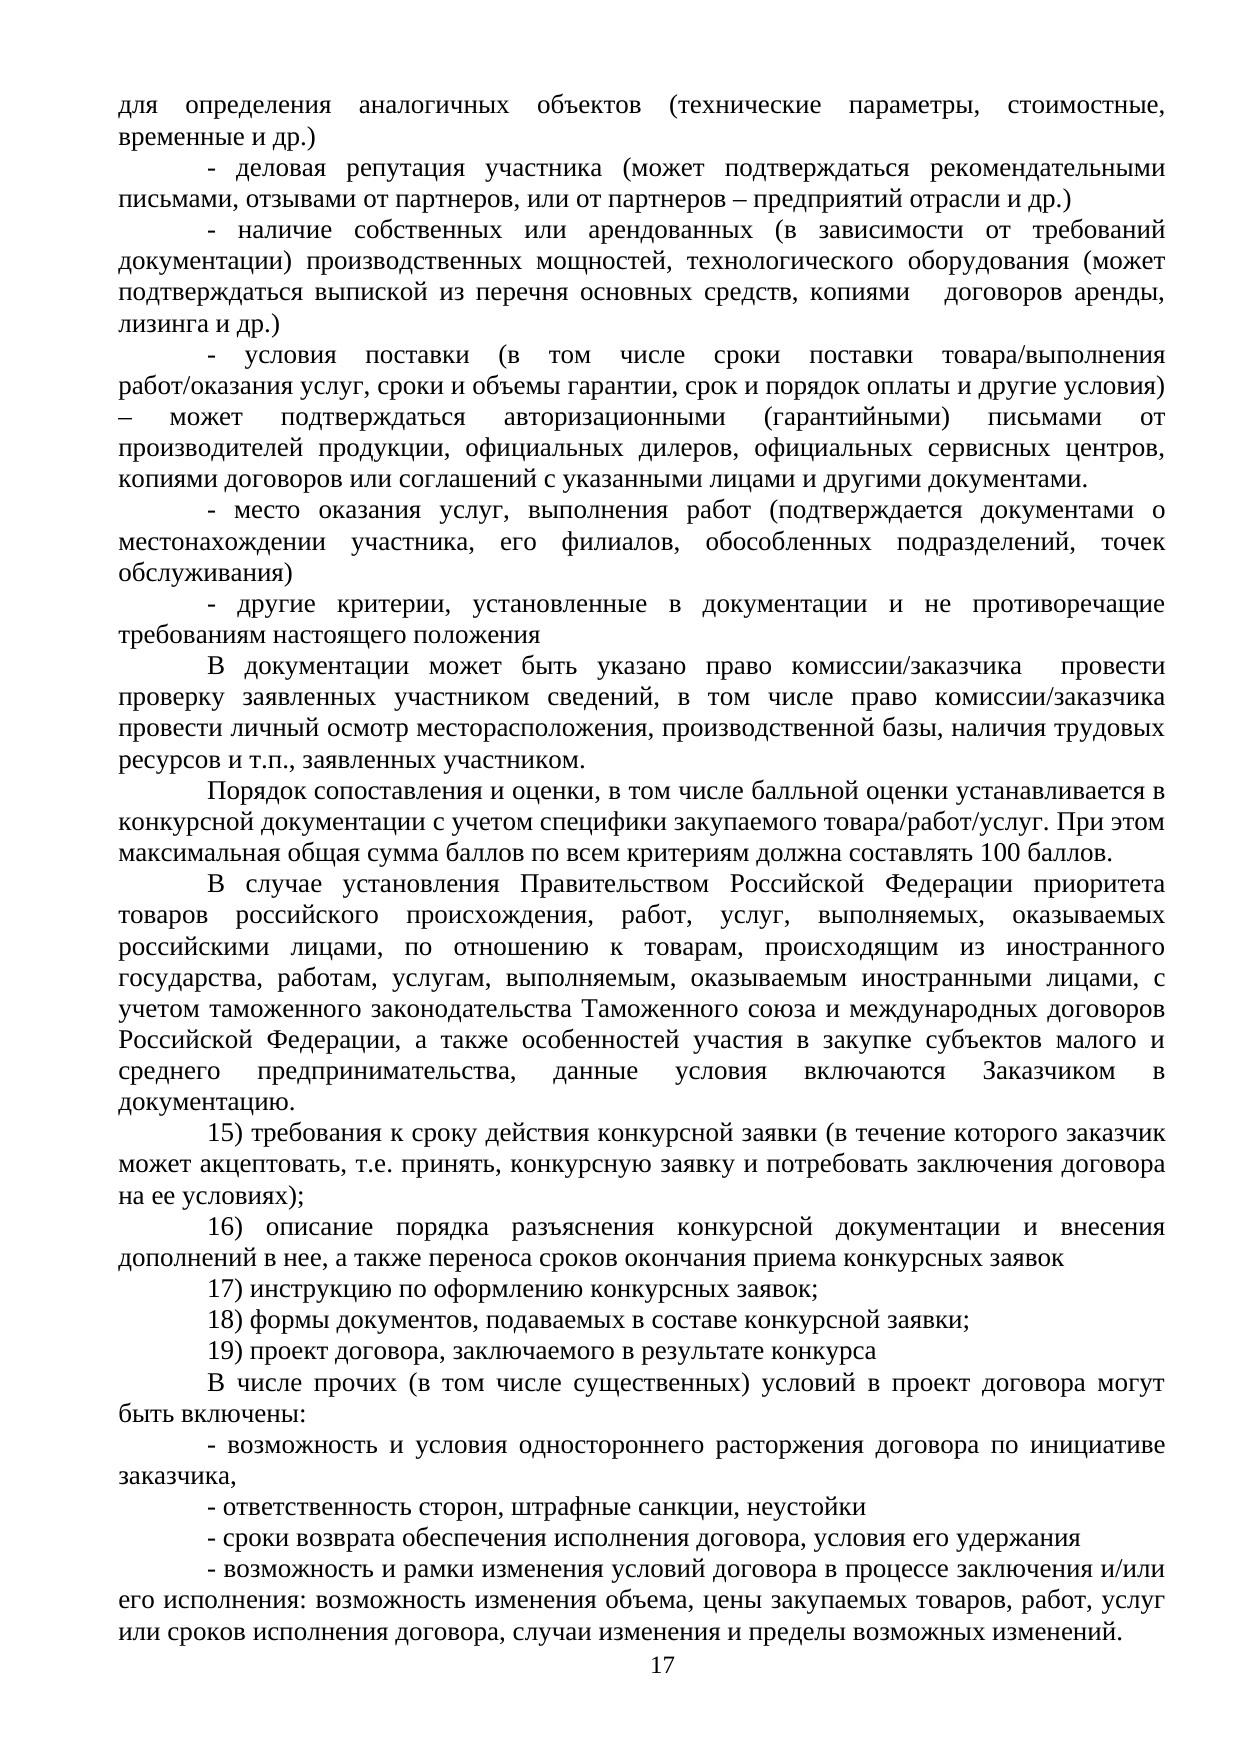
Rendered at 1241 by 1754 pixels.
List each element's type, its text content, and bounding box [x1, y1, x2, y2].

text - наличие собственных или арендованных (в зависимости от требований документации) производственных мощностей, технологического оборудования (может подтверждаться выпиской из перечня основных средств, копиями договоров аренды, лизинга и др.) [118, 213, 1167, 338]
text - условия поставки (в том числе сроки поставки товара/выполнения работ/оказания услуг, сроки и объемы гарантии, срок и порядок оплаты и другие условия) – может подтверждаться авторизационными (гарантийными) письмами от производителей продукции, официальных дилеров, официальных сервисных центров, копиями договоров или соглашений с указанными лицами и другими документами. [118, 338, 1167, 493]
text - сроки возврата обеспечения исполнения договора, условия его удержания [118, 1521, 1167, 1552]
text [118, 89, 1167, 151]
text - деловая репутация участника (может подтверждаться рекомендательными письмами, отзывами от партнеров, или от партнеров – предприятий отрасли и др.) [118, 151, 1167, 213]
text - возможность и рамки изменения условий договора в процессе заключения и/или его исполнения: возможность изменения объема, цены закупаемых товаров, работ, услуг или сроков исполнения договора, случаи изменения и пределы возможных изменений. [118, 1552, 1167, 1646]
text В числе прочих (в том числе существенных) условий в проект договора могут быть включены: [118, 1366, 1167, 1428]
text В документации может быть указано право комиссии/заказчика провести проверку заявленных участником сведений, в том числе право комиссии/заказчика провести личный осмотр месторасположения, производственной базы, наличия трудовых ресурсов и т.п., заявленных участником. [118, 649, 1167, 774]
text 19) проект договора, заключаемого в результате конкурса [118, 1334, 1167, 1366]
text 18) формы документов, подаваемых в составе конкурсной заявки; [118, 1303, 1167, 1334]
text - место оказания услуг, выполнения работ (подтверждается документами о местонахождении участника, его филиалов, обособленных подразделений, точек обслуживания) [118, 493, 1167, 587]
text - другие критерии, установленные в документации и не противоречащие требованиям настоящего положения [118, 587, 1167, 649]
text Порядок сопоставления и оценки, в том числе балльной оценки устанавливается в конкурсной документации с учетом специфики закупаемого товара/работ/услуг. При этом максимальная общая сумма баллов по всем критериям должна составлять 100 баллов. [118, 774, 1167, 867]
text - ответственность сторон, штрафные санкции, неустойки [118, 1490, 1167, 1521]
text - возможность и условия одностороннего расторжения договора по инициативе заказчика, [118, 1428, 1167, 1490]
text 16) описание порядка разъяснения конкурсной документации и внесения дополнений в нее, а также переноса сроков окончания приема конкурсных заявок [118, 1210, 1167, 1272]
text В случае установления Правительством Российской Федерации приоритета товаров российского происхождения, работ, услуг, выполняемых, оказываемых российскими лицами, по отношению к товарам, происходящим из иностранного государства, работам, услугам, выполняемым, оказываемым иностранными лицами, с учетом таможенного законодательства Таможенного союза и международных договоров Российской Федерации, а также особенностей участия в закупке субъектов малого и среднего предпринимательства, данные условия включаются Заказчиком в документацию. [118, 867, 1167, 1116]
text 15) требования к сроку действия конкурсной заявки (в течение которого заказчик может акцептовать, т.е. принять, конкурсную заявку и потребовать заключения договора на ее условиях); [118, 1116, 1167, 1210]
text 17) инструкцию по оформлению конкурсных заявок; [118, 1272, 1167, 1303]
